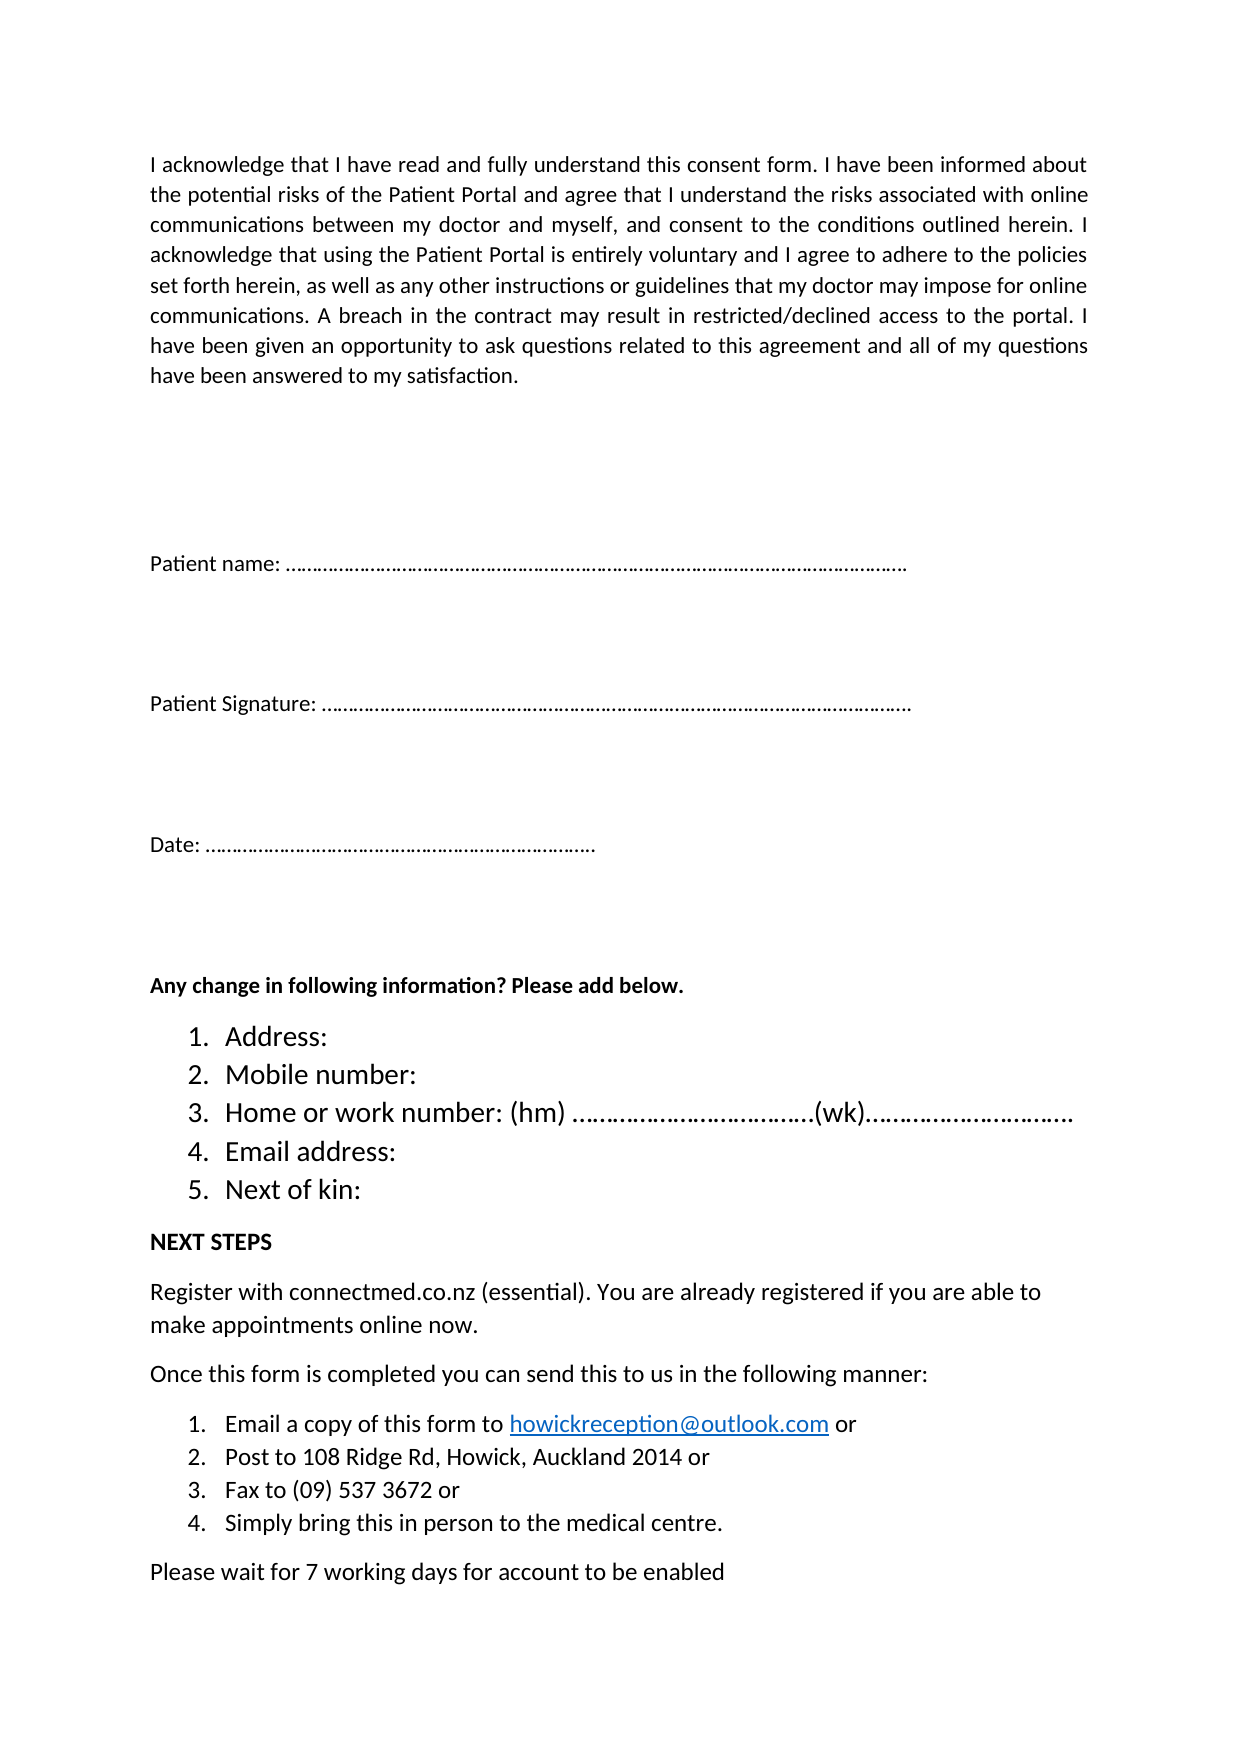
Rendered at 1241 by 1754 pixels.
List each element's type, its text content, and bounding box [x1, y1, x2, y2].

list Email a copy of this form to howickreception@outlook.com or [187, 1408, 1090, 1439]
text Any change in following information? Please add below. [150, 971, 1090, 999]
list Home or work number: (hm) ………………………………(wk)…………………………. [187, 1094, 1090, 1130]
list Fax to (09) 537 3672 or [187, 1474, 1090, 1504]
list Simply bring this in person to the medical centre. [187, 1507, 1090, 1537]
text Patient Signature: …………………………………………………………………………………………………. [150, 689, 1090, 718]
text Date: ……………………………………………………………….. [150, 830, 1090, 858]
list Address: [187, 1018, 1090, 1053]
list Next of kin: [187, 1171, 1090, 1207]
text Patient name: ………………………………………………………………………………………………………. [150, 549, 1090, 577]
text Once this form is completed you can send this to us in the following manner: [150, 1359, 1090, 1389]
text Register with connectmed.co.nz (essential). You are already registered if you are able to make appointments online now. [150, 1276, 1090, 1339]
list Mobile number: [187, 1056, 1090, 1092]
text I acknowledge that I have read and fully understand this consent form. I have been informed about the potential risks of the Patient Portal and agree that I understand the risks associated with online communications between my doctor and myself, and consent to the conditions outlined herein. I acknowledge that using the Patient Portal is entirely voluntary and I agree to adhere to the policies set forth herein, as well as any other instructions or guidelines that my doctor may impose for online communications. A breach in the contract may result in restricted/declined access to the portal. I have been given an opportunity to ask questions related to this agreement and all of my questions have been answered to my satisfaction. [150, 150, 1090, 389]
list Email address: [187, 1133, 1090, 1169]
text Please wait for 7 working days for account to be enabled [150, 1557, 1090, 1587]
text NEXT STEPS [150, 1227, 1090, 1257]
list Post to 108 Ridge Rd, Howick, Auckland 2014 or [187, 1441, 1090, 1472]
